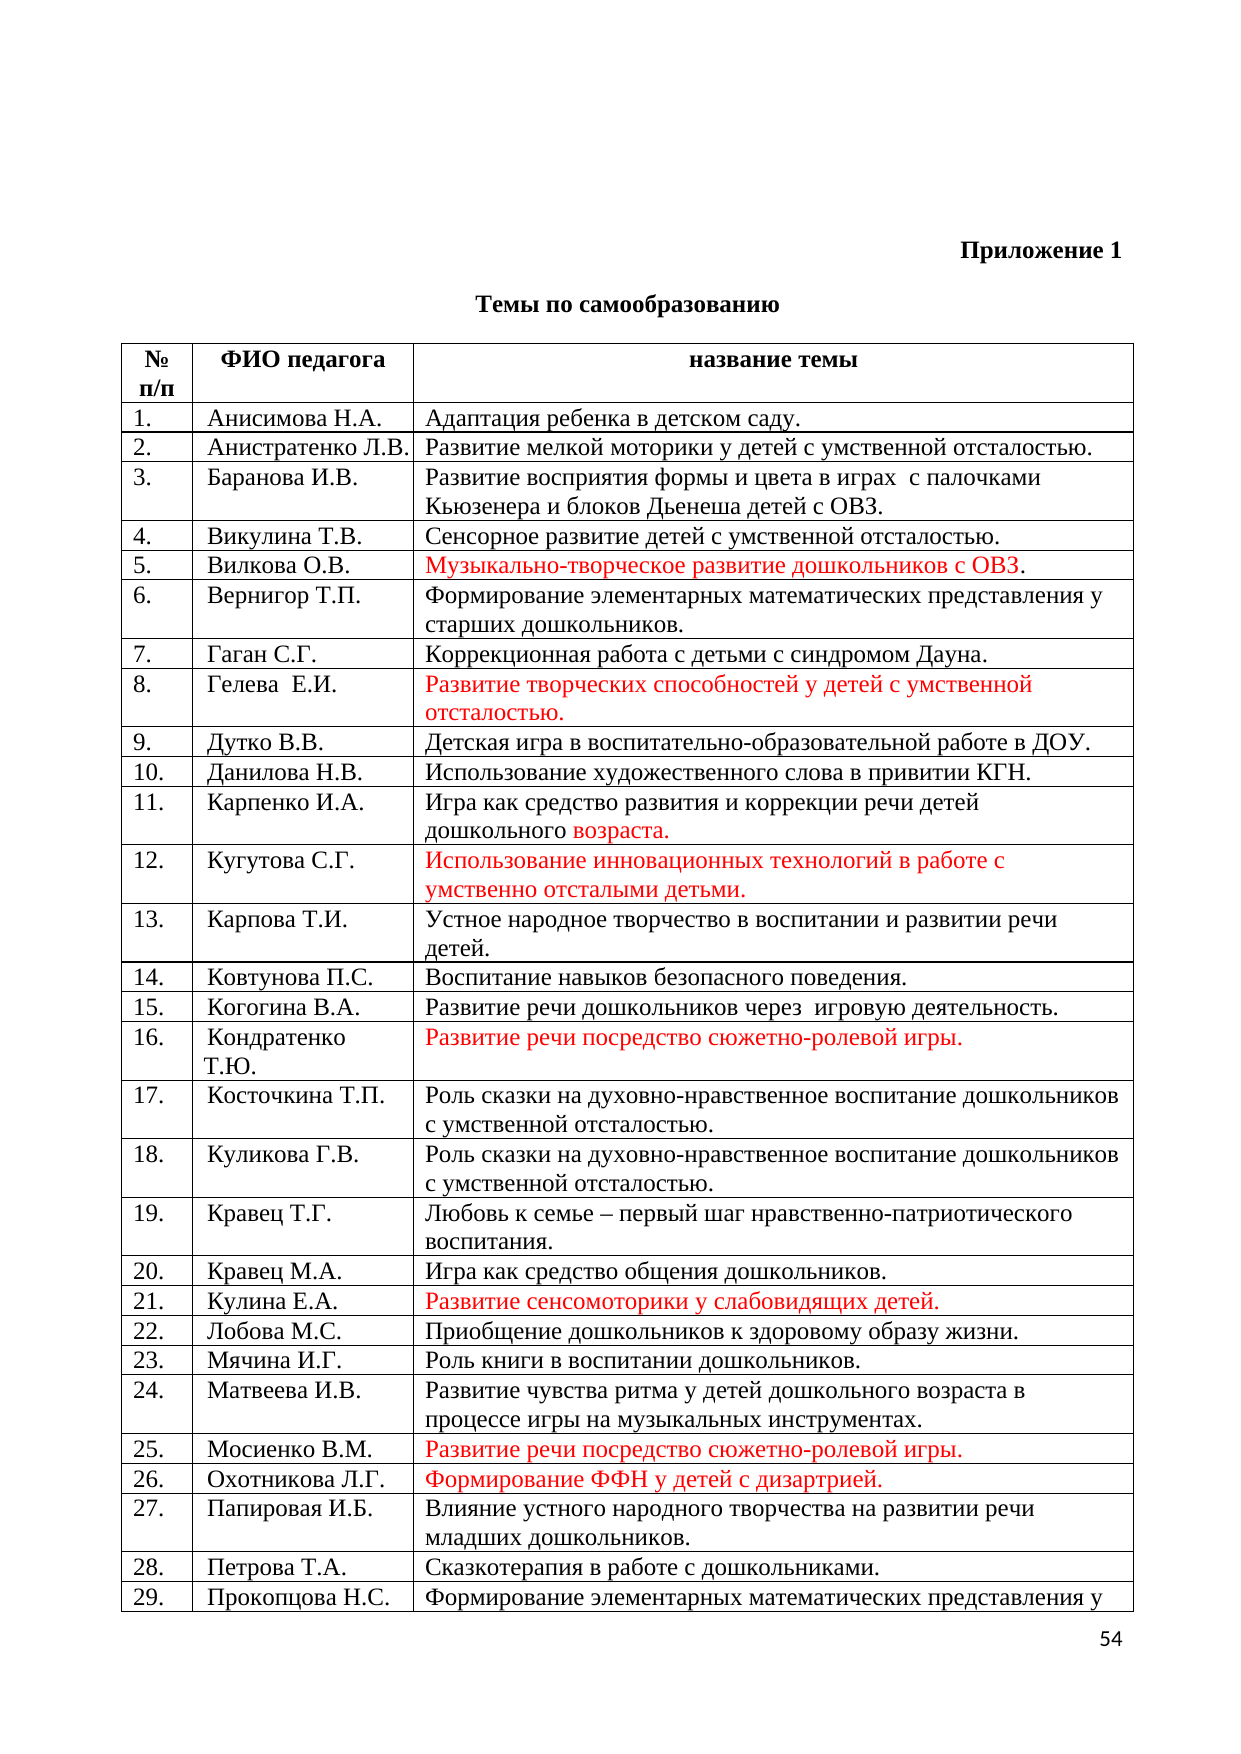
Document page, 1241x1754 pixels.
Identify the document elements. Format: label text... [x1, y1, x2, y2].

table_cell [122, 669, 192, 726]
table_cell [122, 521, 192, 549]
table_cell [122, 845, 192, 903]
table_cell Мячина И.Г. [193, 1346, 413, 1374]
table_cell Развитие мелкой моторики у детей с умственной отсталостью. [414, 433, 1133, 461]
table_cell Вернигор Т.П. [193, 580, 413, 638]
table_cell Детская игра в воспитательно-образовательной работе в ДОУ. [414, 727, 1133, 756]
table_cell [122, 1022, 192, 1079]
table_cell [122, 1256, 192, 1285]
table_cell [122, 992, 192, 1021]
table_cell Адаптация ребенка в детском саду. [414, 403, 1133, 431]
table_cell Куликова Г.В. [193, 1139, 413, 1197]
table_header ФИО педагога [193, 344, 413, 402]
table_cell Кравец М.А. [193, 1256, 413, 1285]
table_cell Охотникова Л.Г. [193, 1464, 413, 1492]
table_cell [122, 1494, 192, 1551]
table_cell Развитие восприятия формы и цвета в играх с палочками Кьюзенера и блоков Дьенеша детей с ОВЗ. [414, 462, 1133, 520]
table_header название темы [414, 344, 1133, 402]
table_cell Игра как средство развития и коррекции речи детей дошкольного возраста. [414, 787, 1133, 844]
table_cell Развитие речи посредство сюжетно-ролевой игры. [414, 1434, 1133, 1463]
table_cell Кулина Е.А. [193, 1286, 413, 1315]
table_cell Устное народное творчество в воспитании и развитии речи детей. [414, 904, 1133, 961]
table_cell Ковтунова П.С. [193, 963, 413, 991]
table_cell [122, 963, 192, 991]
table_cell [122, 433, 192, 461]
table_cell Когогина В.А. [193, 992, 413, 1021]
table_cell Кондратенко Т.Ю. [193, 1022, 413, 1079]
table_cell Игра как средство общения дошкольников. [414, 1256, 1133, 1285]
table_cell [122, 403, 192, 431]
table_cell Дутко В.В. [193, 727, 413, 756]
table_cell Петрова Т.А. [193, 1552, 413, 1581]
table_cell Вилкова О.В. [193, 551, 413, 579]
table_cell Кугутова С.Г. [193, 845, 413, 903]
table_cell [122, 1139, 192, 1197]
table_cell Косточкина Т.П. [193, 1081, 413, 1138]
table_cell Формирование ФФН у детей с дизартрией. [414, 1464, 1133, 1492]
table_cell Роль сказки на духовно-нравственное воспитание дошкольников с умственной отсталостью. [414, 1081, 1133, 1138]
table_cell Любовь к семье – первый шаг нравственно-патриотического воспитания. [414, 1198, 1133, 1255]
table_cell [122, 904, 192, 961]
table_cell Викулина Т.В. [193, 521, 413, 549]
table_cell [122, 639, 192, 668]
table_cell Музыкально-творческое развитие дошкольников с ОВЗ. [414, 551, 1133, 579]
table_cell Карпенко И.А. [193, 787, 413, 844]
table_cell [122, 580, 192, 638]
table_cell Сенсорное развитие детей с умственной отсталостью. [414, 521, 1133, 549]
table_cell [122, 787, 192, 844]
table_cell Развитие речи посредство сюжетно-ролевой игры. [414, 1022, 1133, 1079]
table_cell Развитие чувства ритма у детей дошкольного возраста в процессе игры на музыкальных инструментах. [414, 1375, 1133, 1433]
table_cell [122, 757, 192, 786]
table_cell [122, 1081, 192, 1138]
table_cell [122, 1346, 192, 1374]
table_cell Роль книги в воспитании дошкольников. [414, 1346, 1133, 1374]
table_cell Влияние устного народного творчества на развитии речи младших дошкольников. [414, 1494, 1133, 1551]
table_cell Использование инновационных технологий в работе с умственно отсталыми детьми. [414, 845, 1133, 903]
table_cell [122, 1434, 192, 1463]
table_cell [414, 1582, 1133, 1611]
table_cell Данилова Н.В. [193, 757, 413, 786]
table_cell Лобова М.С. [193, 1316, 413, 1344]
table_cell Прокопцова Н.С. [193, 1582, 413, 1611]
table_cell Роль сказки на духовно-нравственное воспитание дошкольников с умственной отсталостью. [414, 1139, 1133, 1197]
table_cell [122, 462, 192, 520]
table_cell Развитие сенсомоторики у слабовидящих детей. [414, 1286, 1133, 1315]
table_cell Анистратенко Л.В. [193, 433, 413, 461]
table_cell Формирование элементарных математических представления у старших дошкольников. [414, 580, 1133, 638]
table_cell [122, 1286, 192, 1315]
table_cell Развитие творческих способностей у детей с умственной отсталостью. [414, 669, 1133, 726]
table_cell Баранова И.В. [193, 462, 413, 520]
table_cell Гелева Е.И. [193, 669, 413, 726]
table_cell [122, 1552, 192, 1581]
table_cell Сказкотерапия в работе с дошкольниками. [414, 1552, 1133, 1581]
table_cell Карпова Т.И. [193, 904, 413, 961]
table_cell Кравец Т.Г. [193, 1198, 413, 1255]
table_cell Папировая И.Б. [193, 1494, 413, 1551]
table_cell Матвеева И.В. [193, 1375, 413, 1433]
table_cell [122, 1582, 192, 1611]
table_cell [122, 1464, 192, 1492]
table_cell Развитие речи дошкольников через игровую деятельность. [414, 992, 1133, 1021]
table_cell [122, 727, 192, 756]
table_cell Гаган С.Г. [193, 639, 413, 668]
table_cell [122, 1198, 192, 1255]
table_cell Приобщение дошкольников к здоровому образу жизни. [414, 1316, 1133, 1344]
table_header № п/п [122, 344, 192, 402]
table_cell [122, 551, 192, 579]
table_cell Мосиенко В.М. [193, 1434, 413, 1463]
table_cell [122, 1375, 192, 1433]
table_cell Коррекционная работа с детьми с синдромом Дауна. [414, 639, 1133, 668]
table_cell Воспитание навыков безопасного поведения. [414, 963, 1133, 991]
table_cell [122, 1316, 192, 1344]
table_cell Анисимова Н.А. [193, 403, 413, 431]
table_cell Использование художественного слова в привитии КГН. [414, 757, 1133, 786]
text Темы по самообразованию [133, 289, 1122, 318]
text Приложение 1 [133, 235, 1122, 264]
